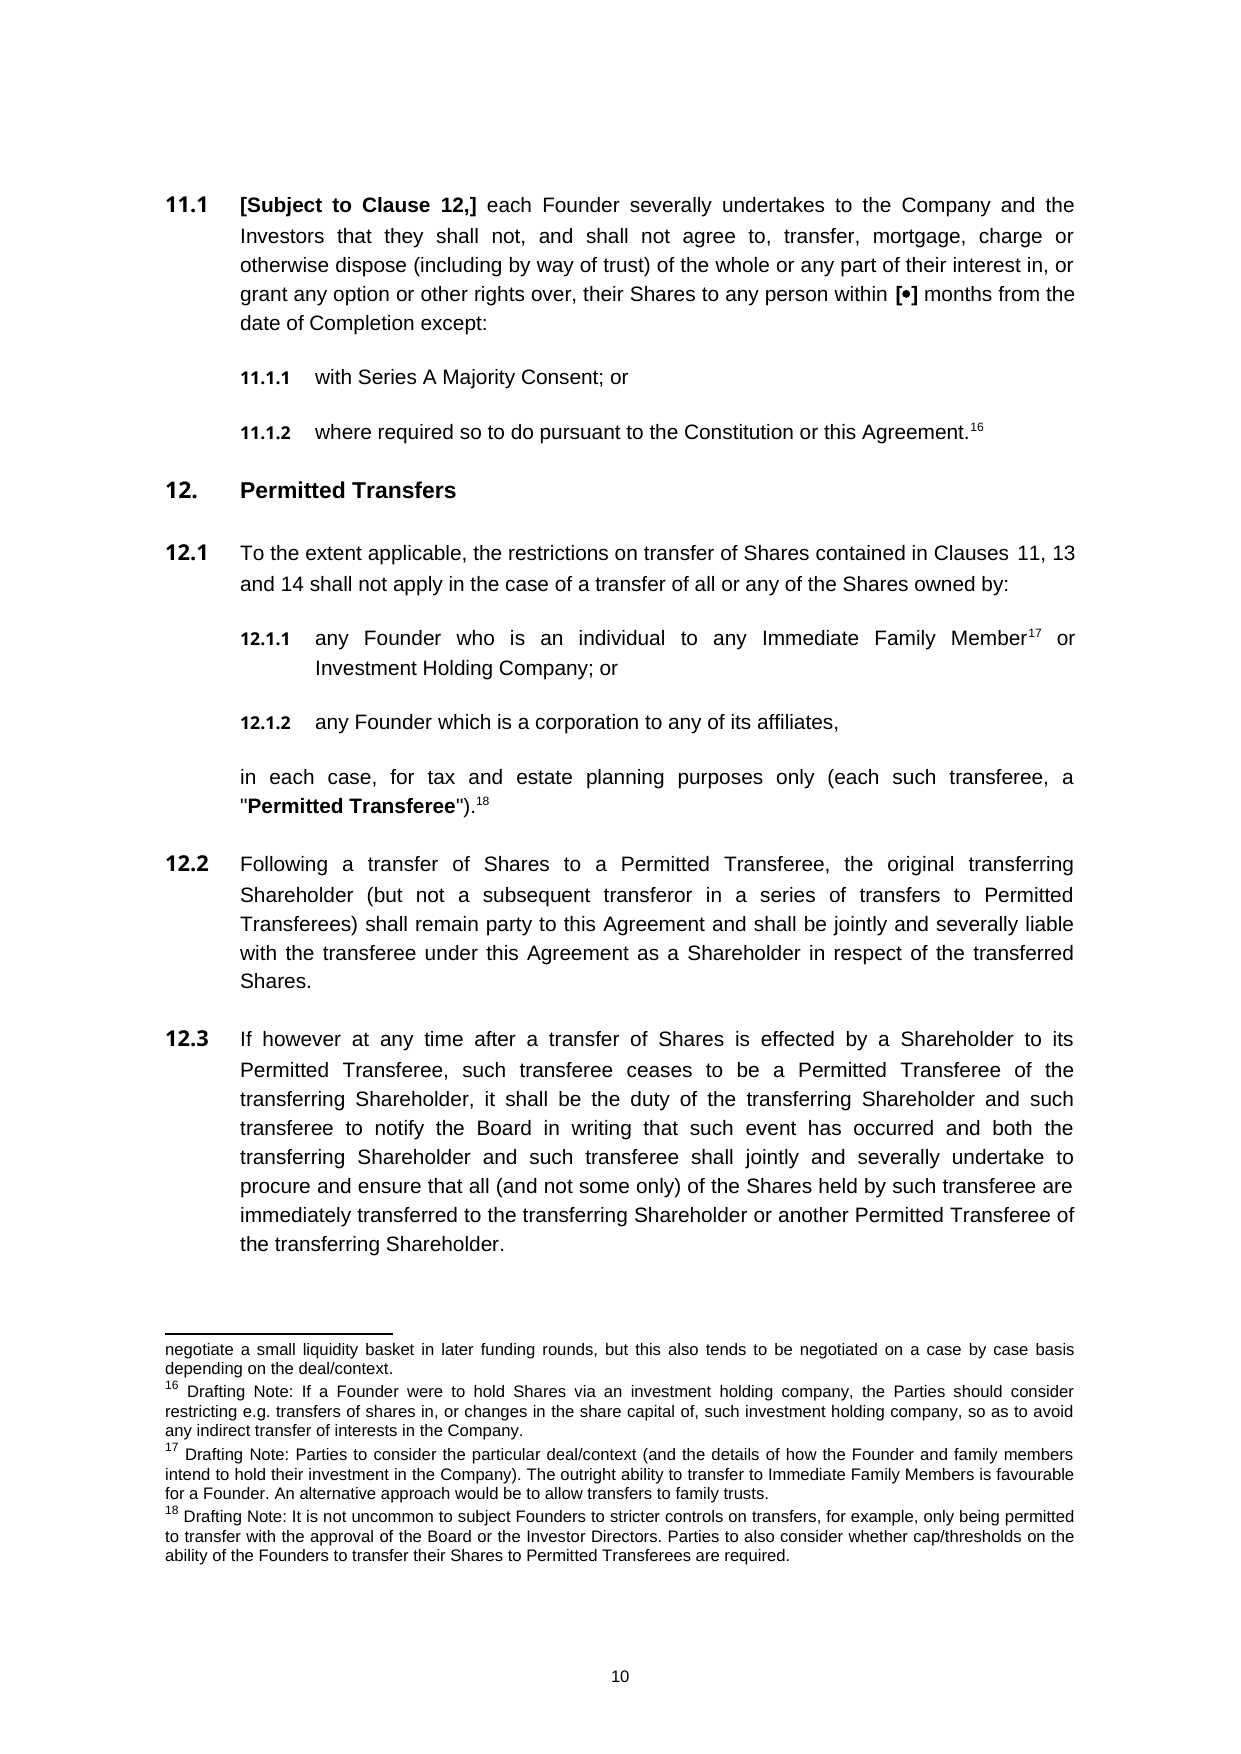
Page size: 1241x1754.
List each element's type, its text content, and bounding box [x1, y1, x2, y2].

text Permitted Transfers [165, 474, 1075, 506]
text Following a transfer of Shares to a Permitted Transferee, the original transferring Shareholder (but not a subsequent transferor in a series of transfers to Permitted Transferees) shall remain party to this Agreement and shall be jointly and severally liable with the transferee under this Agreement as a Shareholder in respect of the transferred Shares. [165, 848, 1075, 993]
text [Subject to Clause 12,] each Founder severally undertakes to the Company and the Investors that they shall not, and shall not agree to, transfer, mortgage, charge or otherwise dispose (including by way of trust) of the whole or any part of their interest in, or grant any option or other rights over, their Shares to any person within [] months from the date of Completion except: [165, 189, 1075, 335]
text where required so to do pursuant to the Constitution or this Agreement. [240, 419, 1075, 444]
text with Series A Majority Consent; or [240, 365, 1075, 389]
subtitle in each case, for tax and estate planning purposes only (each such transferee, a "Permitted Transferee"). [240, 765, 1075, 818]
text If however at any time after a transfer of Shares is effected by a Shareholder to its Permitted Transferee, such transferee ceases to be a Permitted Transferee of the transferring Shareholder, it shall be the duty of the transferring Shareholder and such transferee to notify the Board in writing that such event has occurred and both the transferring Shareholder and such transferee shall jointly and severally undertake to procure and ensure that all (and not some only) of the Shares held by such transferee are immediately transferred to the transferring Shareholder or another Permitted Transferee of the transferring Shareholder. [165, 1023, 1075, 1256]
text To the extent applicable, the restrictions on transfer of Shares contained in Clauses 11, 13 and 14 shall not apply in the case of a transfer of all or any of the Shares owned by: [165, 537, 1075, 596]
text any Founder which is a corporation to any of its affiliates, [240, 710, 1075, 734]
text any Founder who is an individual to any Immediate Family Member or Investment Holding Company; or [240, 626, 1075, 680]
